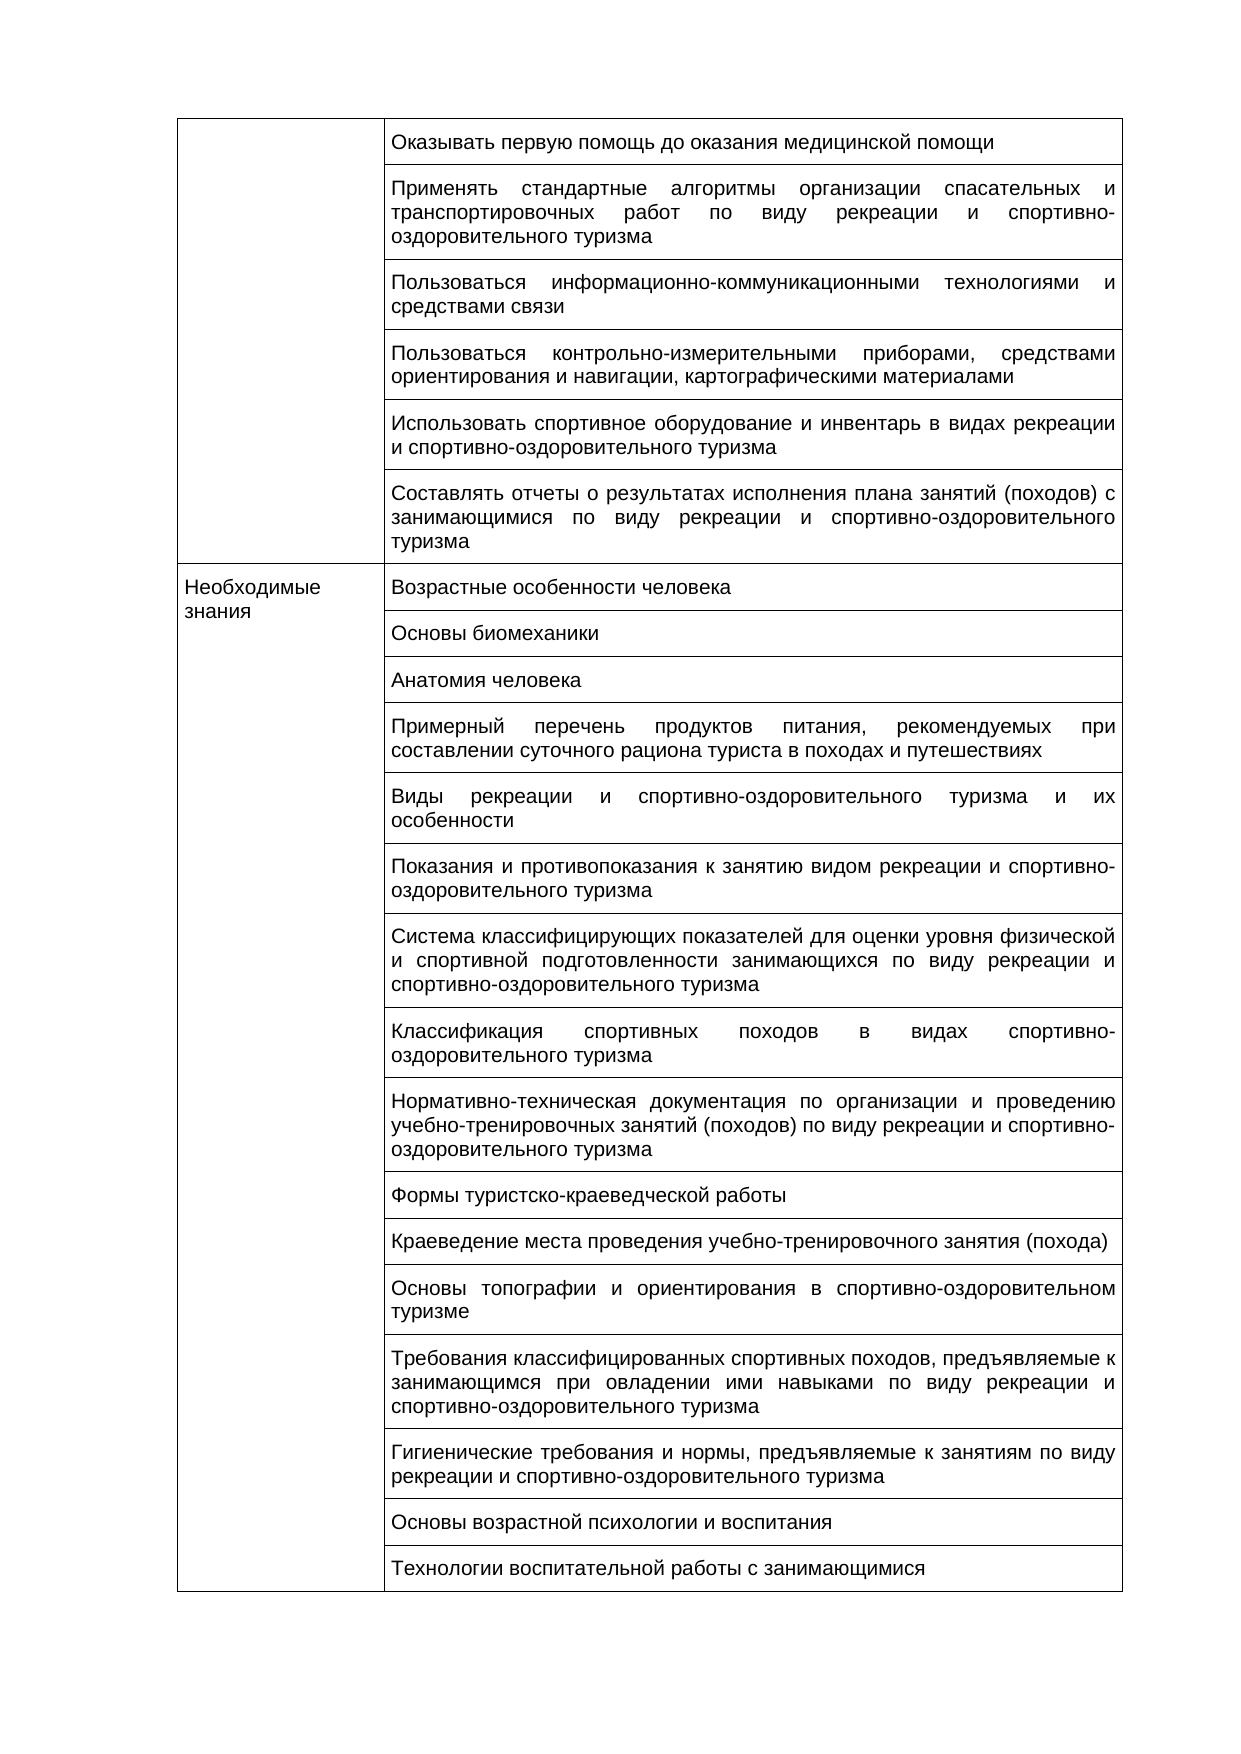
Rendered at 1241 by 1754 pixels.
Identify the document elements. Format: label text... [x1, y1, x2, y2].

table_cell Использовать спортивное оборудование и инвентарь в видах рекреации и спортивно-оздоровительного туризма [385, 400, 1122, 469]
table_cell Применять стандартные алгоритмы организации спасательных и транспортировочных работ по виду рекреации и спортивно-оздоровительного туризма [385, 165, 1122, 258]
table_cell Нормативно-техническая документация по организации и проведению учебно-тренировочных занятий (походов) по виду рекреации и спортивно-оздоровительного туризма [385, 1078, 1122, 1171]
table_cell Оказывать первую помощь до оказания медицинской помощи [385, 119, 1122, 164]
table_cell Анатомия человека [385, 657, 1122, 702]
table_cell Классификация спортивных походов в видах спортивно-оздоровительного туризма [385, 1008, 1122, 1077]
table_cell Система классифицирующих показателей для оценки уровня физической и спортивной подготовленности занимающихся по виду рекреации и спортивно-оздоровительного туризма [385, 914, 1122, 1007]
table_cell Формы туристско-краеведческой работы [385, 1172, 1122, 1217]
table_cell Необходимые знания [178, 564, 384, 1591]
table_cell Пользоваться контрольно-измерительными приборами, средствами ориентирования и навигации, картографическими материалами [385, 330, 1122, 399]
table_cell Гигиенические требования и нормы, предъявляемые к занятиям по виду рекреации и спортивно-оздоровительного туризма [385, 1429, 1122, 1498]
table_cell Примерный перечень продуктов питания, рекомендуемых при составлении суточного рациона туриста в походах и путешествиях [385, 703, 1122, 772]
table_cell Показания и противопоказания к занятию видом рекреации и спортивно-оздоровительного туризма [385, 844, 1122, 913]
table_cell Основы возрастной психологии и воспитания [385, 1499, 1122, 1544]
table_cell Основы топографии и ориентирования в спортивно-оздоровительном туризме [385, 1265, 1122, 1334]
table_cell Краеведение места проведения учебно-тренировочного занятия (похода) [385, 1219, 1122, 1264]
table_cell Технологии воспитательной работы с занимающимися [385, 1546, 1122, 1591]
table_cell Требования классифицированных спортивных походов, предъявляемые к занимающимся при овладении ими навыками по виду рекреации и спортивно-оздоровительного туризма [385, 1335, 1122, 1428]
table_cell Виды рекреации и спортивно-оздоровительного туризма и их особенности [385, 773, 1122, 842]
table_cell Основы биомеханики [385, 611, 1122, 656]
table_cell Составлять отчеты о результатах исполнения плана занятий (походов) с занимающимися по виду рекреации и спортивно-оздоровительного туризма [385, 470, 1122, 563]
table_cell Возрастные особенности человека [385, 564, 1122, 609]
table_cell Пользоваться информационно-коммуникационными технологиями и средствами связи [385, 260, 1122, 329]
